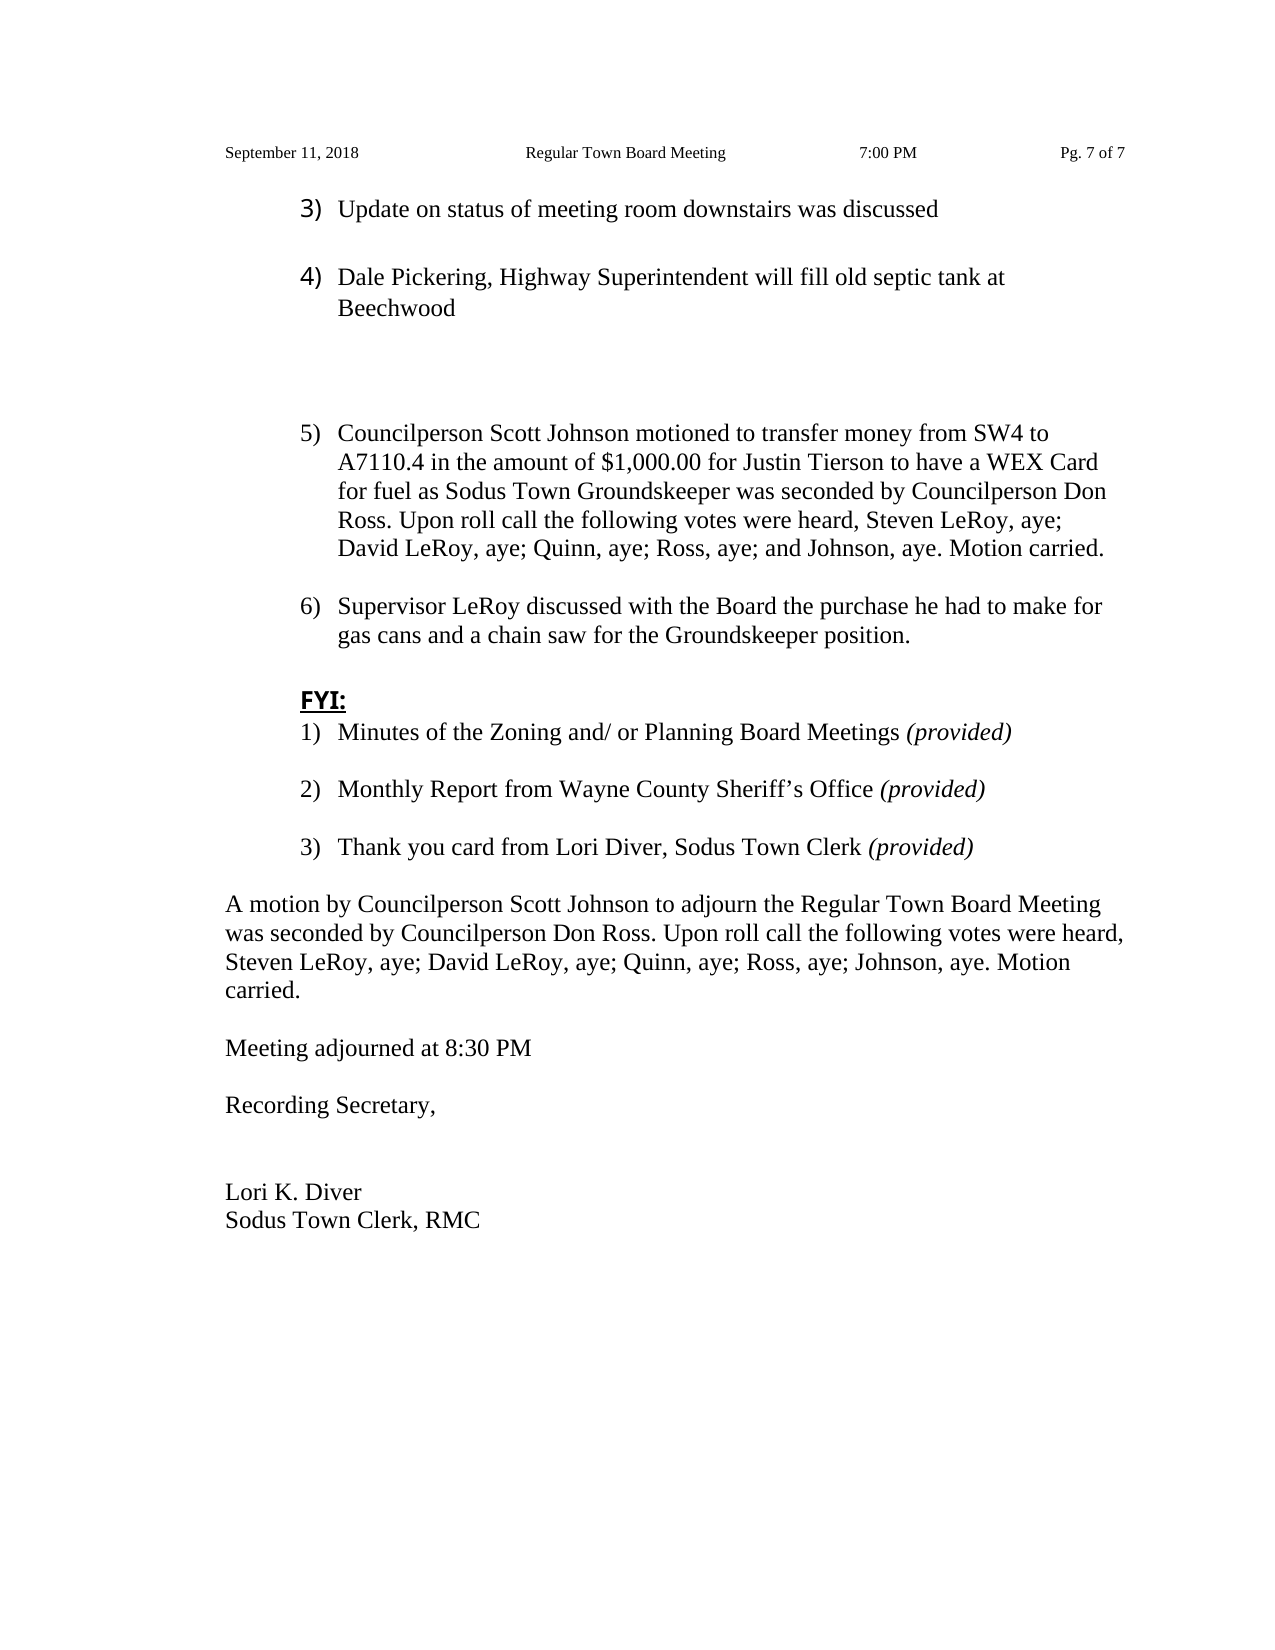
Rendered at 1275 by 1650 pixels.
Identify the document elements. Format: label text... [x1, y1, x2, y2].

list Thank you card from Lori Diver, Sodus Town Clerk (provided) [300, 832, 1125, 860]
text A motion by Councilperson Scott Johnson to adjourn the Regular Town Board Meeting was seconded by Councilperson Don Ross. Upon roll call the following votes were heard, Steven LeRoy, aye; David LeRoy, aye; Quinn, aye; Ross, aye; Johnson, aye. Motion carried. [225, 889, 1125, 1004]
list Monthly Report from Wayne County Sheriff’s Office (provided) [300, 774, 1125, 803]
text Sodus Town Clerk, RMC [150, 1205, 1125, 1234]
text Recording Secretary, [150, 1090, 1125, 1119]
text Lori K. Diver [150, 1177, 1125, 1205]
list Supervisor LeRoy discussed with the Board the purchase he had to make for gas cans and a chain saw for the Groundskeeper position. [300, 591, 1125, 648]
text Meeting adjourned at 8:30 PM [150, 1033, 1125, 1062]
text FYI: [300, 683, 1125, 717]
list Councilperson Scott Johnson motioned to transfer money from SW4 to A7110.4 in the amount of $1,000.00 for Justin Tierson to have a WEX Card for fuel as Sodus Town Groundskeeper was seconded by Councilperson Don Ross. Upon roll call the following votes were heard, Steven LeRoy, aye; David LeRoy, aye; Quinn, aye; Ross, aye; and Johnson, aye. Motion carried. [300, 418, 1125, 562]
list Update on status of meeting room downstairs was discussed [300, 191, 1125, 225]
list Dale Pickering, Highway Superintendent will fill old septic tank at Beechwood [300, 259, 1125, 322]
list Minutes of the Zoning and/ or Planning Board Meetings (provided) [300, 717, 1125, 745]
